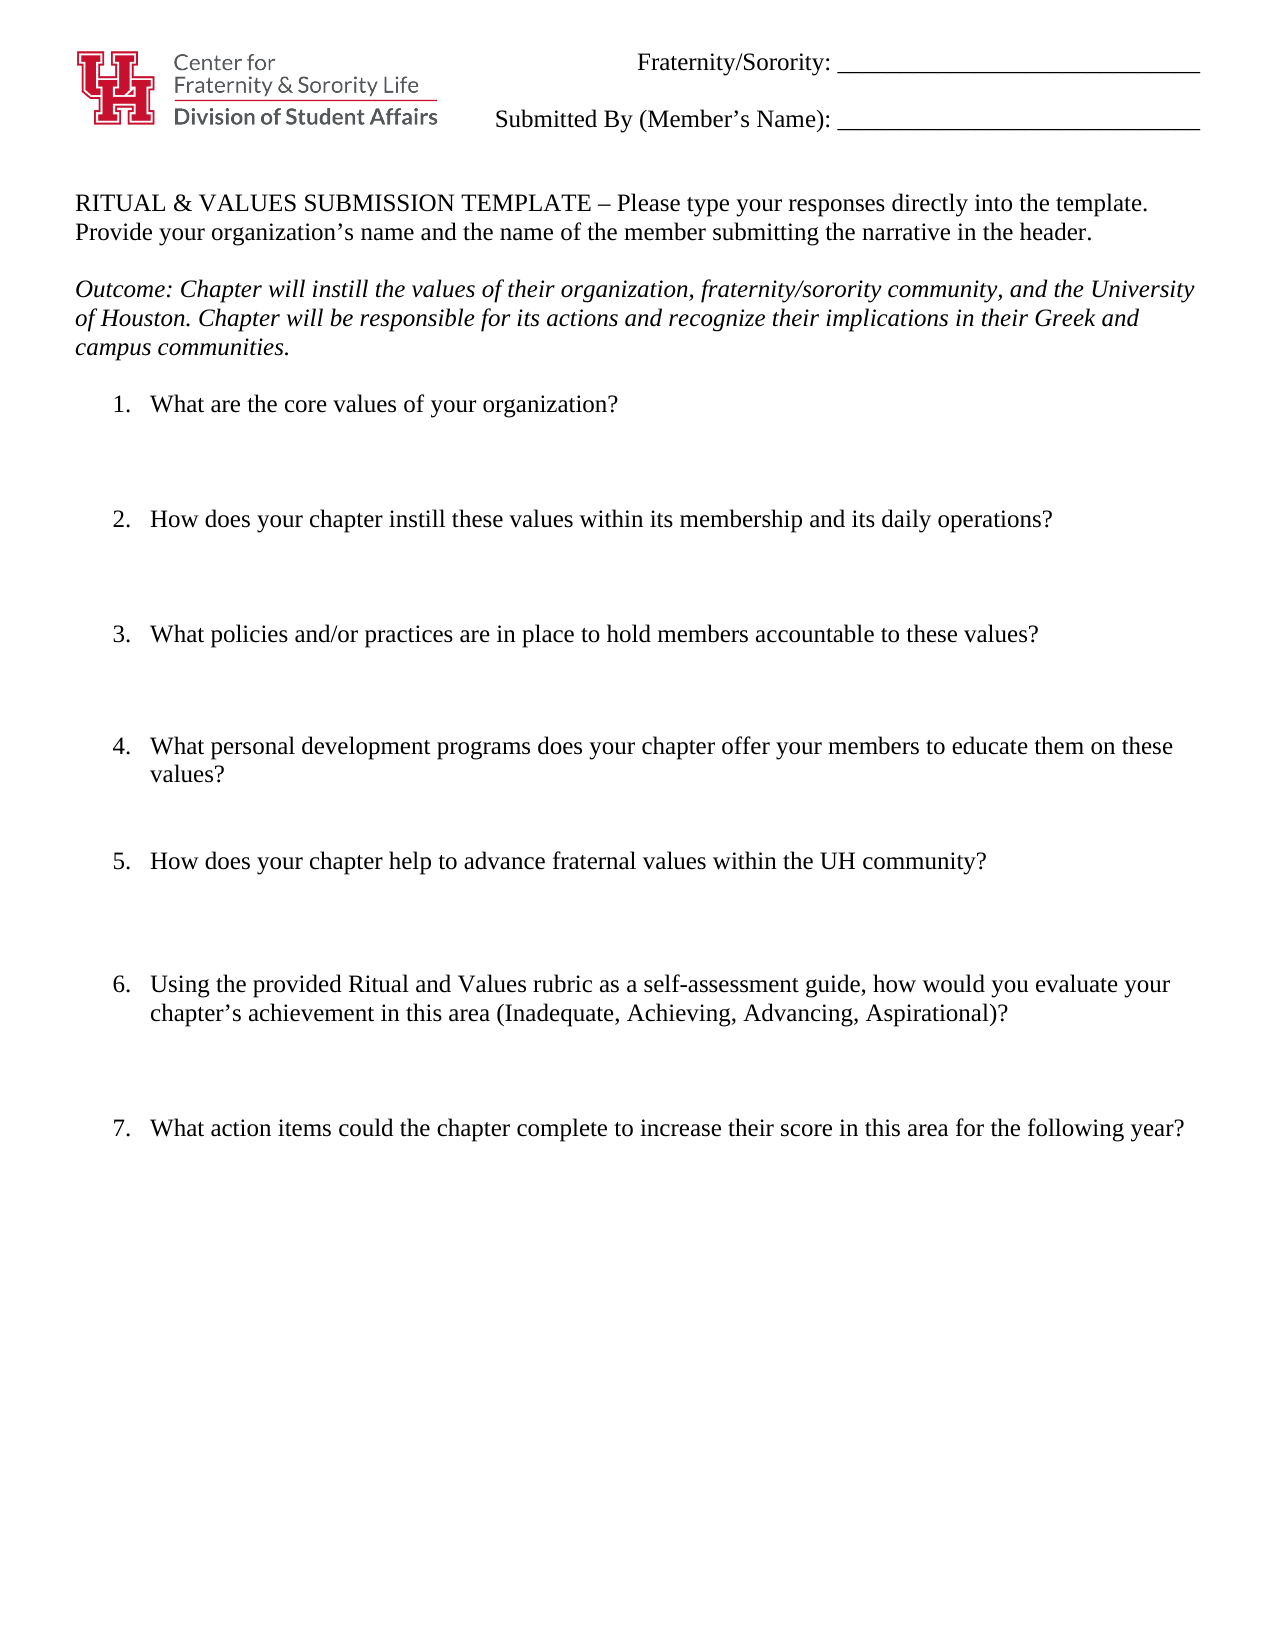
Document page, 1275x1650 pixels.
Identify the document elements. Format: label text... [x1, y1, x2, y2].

list Using the provided Ritual and Values rubric as a self-assessment guide, how would you evaluate your chapter’s achievement in this area (Inadequate, Achieving, Advancing, Aspirational)? [112, 969, 1200, 1027]
list What policies and/or practices are in place to hold members accountable to these values? [112, 619, 1200, 648]
list How does your chapter instill these values within its membership and its daily operations? [112, 504, 1200, 533]
text Ritual & Values SUBMISSION TEMPLATE – Please type your responses directly into the template. Provide your organization’s name and the name of the member submitting the narrative in the header. [75, 188, 1200, 246]
picture [69, 41, 446, 130]
text Outcome: Chapter will instill the values of their organization, fraternity/sorority community, and the University of Houston. Chapter will be responsible for its actions and recognize their implications in their Greek and campus communities. [75, 274, 1200, 361]
list What action items could the chapter complete to increase their score in this area for the following year? [112, 1113, 1200, 1142]
list What are the core values of your organization? [112, 389, 1200, 418]
list How does your chapter help to advance fraternal values within the UH community? [112, 846, 1200, 874]
list What personal development programs does your chapter offer your members to educate them on these values? [112, 731, 1200, 788]
